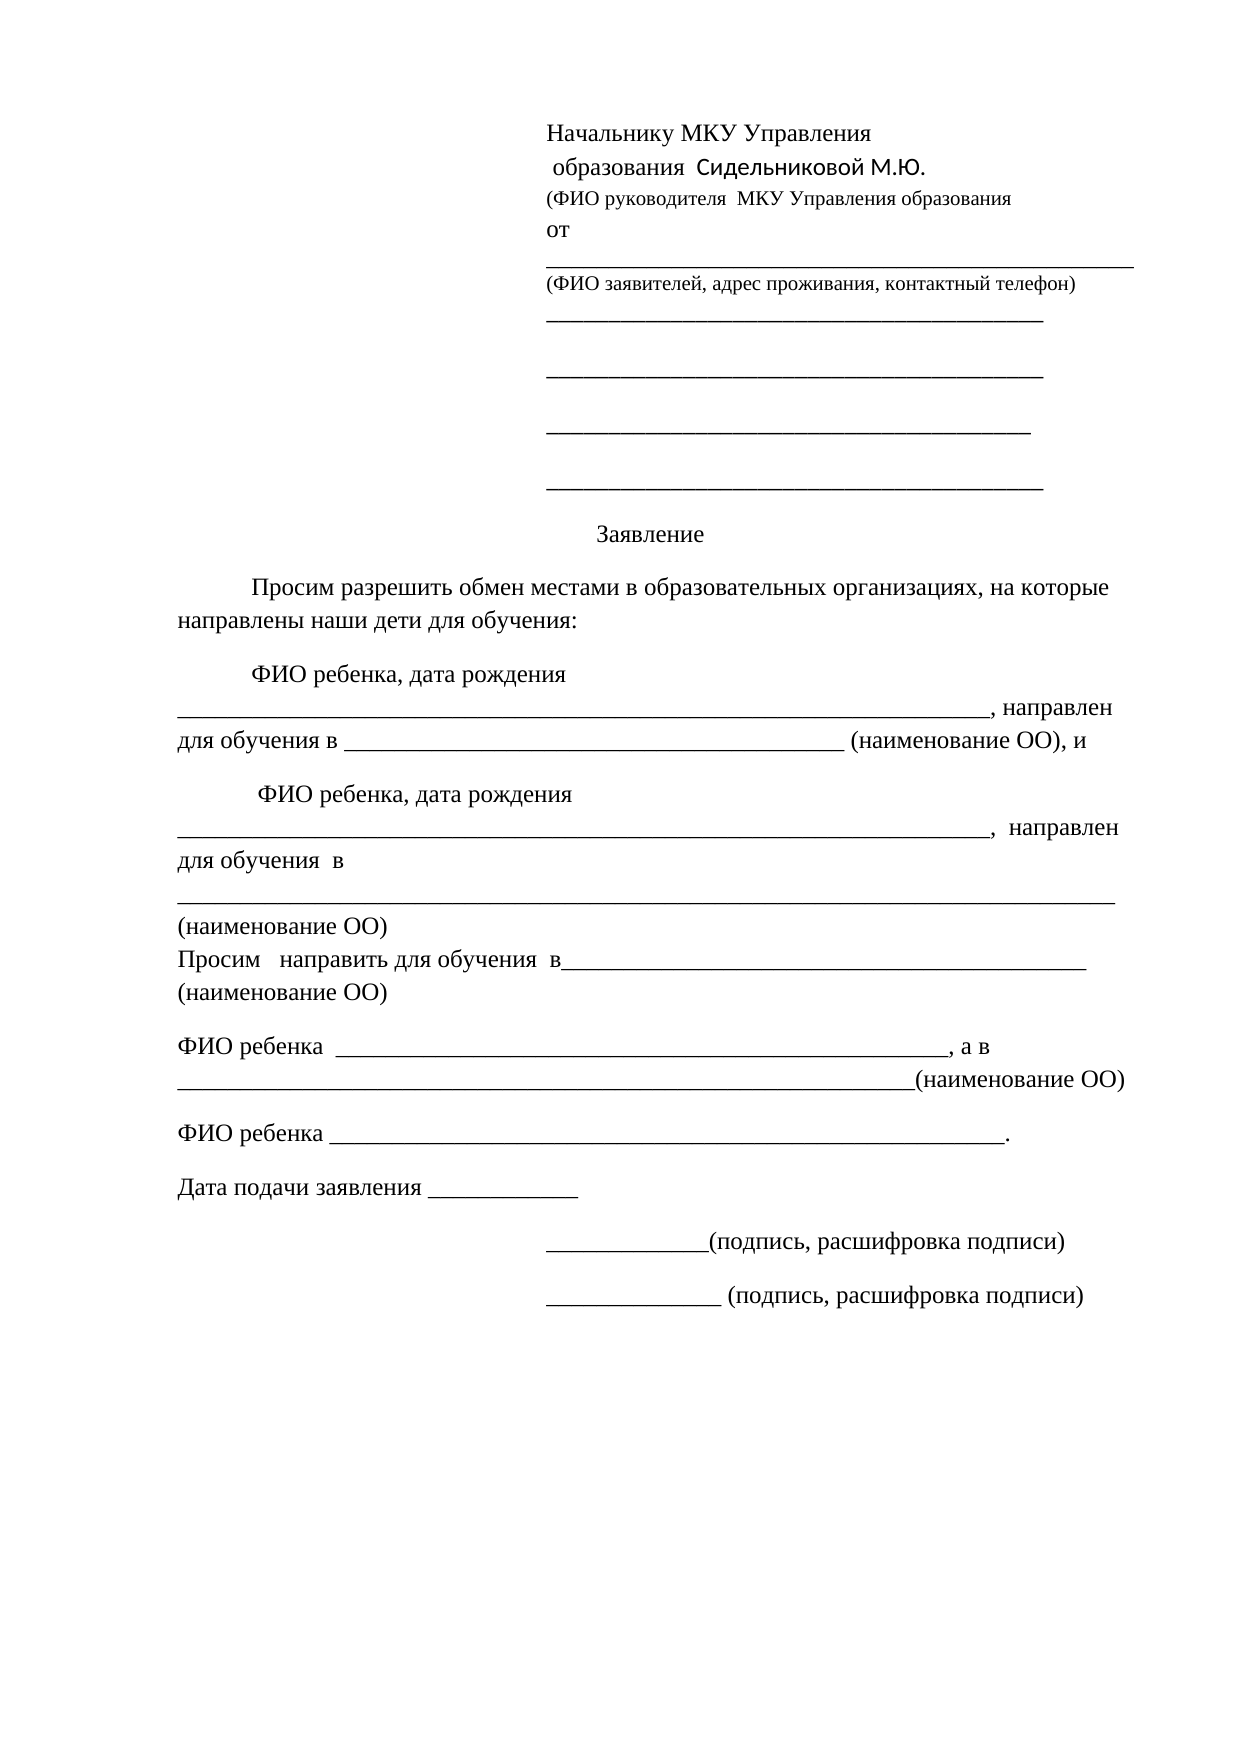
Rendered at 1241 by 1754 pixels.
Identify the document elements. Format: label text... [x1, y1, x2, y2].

text ________________________________________ [177, 463, 1152, 493]
text ________________________________________ [177, 351, 1152, 382]
text _______________________________________ [177, 407, 1152, 437]
text Дата подачи заявления ____________ [177, 1172, 1152, 1201]
text ФИО ребенка, дата рождения _________________________________________________________________, направлен для обучения в ___________________________________________________________________________ (наименование ОО) Просим направить для обучения в__________________________________________ (наименование ОО) [177, 779, 1152, 1006]
text от _______________________________________________ [546, 214, 1152, 271]
text ______________ (подпись, расшифровка подписи) [177, 1280, 1152, 1308]
text ________________________________________ [177, 295, 1152, 326]
text Просим разрешить обмен местами в образовательных организациях, на которые направлены наши дети для обучения: [177, 572, 1152, 634]
text Заявление [177, 519, 1152, 547]
text ФИО ребенка ______________________________________________________. [177, 1118, 1152, 1147]
text ФИО ребенка _________________________________________________, а в ___________________________________________________________(наименование ОО) [177, 1031, 1152, 1093]
text (ФИО руководителя МКУ Управления образования [546, 186, 1152, 210]
text _____________(подпись, расшифровка подписи) [177, 1226, 1152, 1254]
text ФИО ребенка, дата рождения _________________________________________________________________, направлен для обучения в ________________________________________ (наименование ОО), и [177, 659, 1152, 754]
text образования Сидельниковой М.Ю. [472, 151, 1152, 182]
text Начальнику МКУ Управления [472, 118, 1152, 147]
text (ФИО заявителей, адрес проживания, контактный телефон) [546, 271, 1152, 295]
